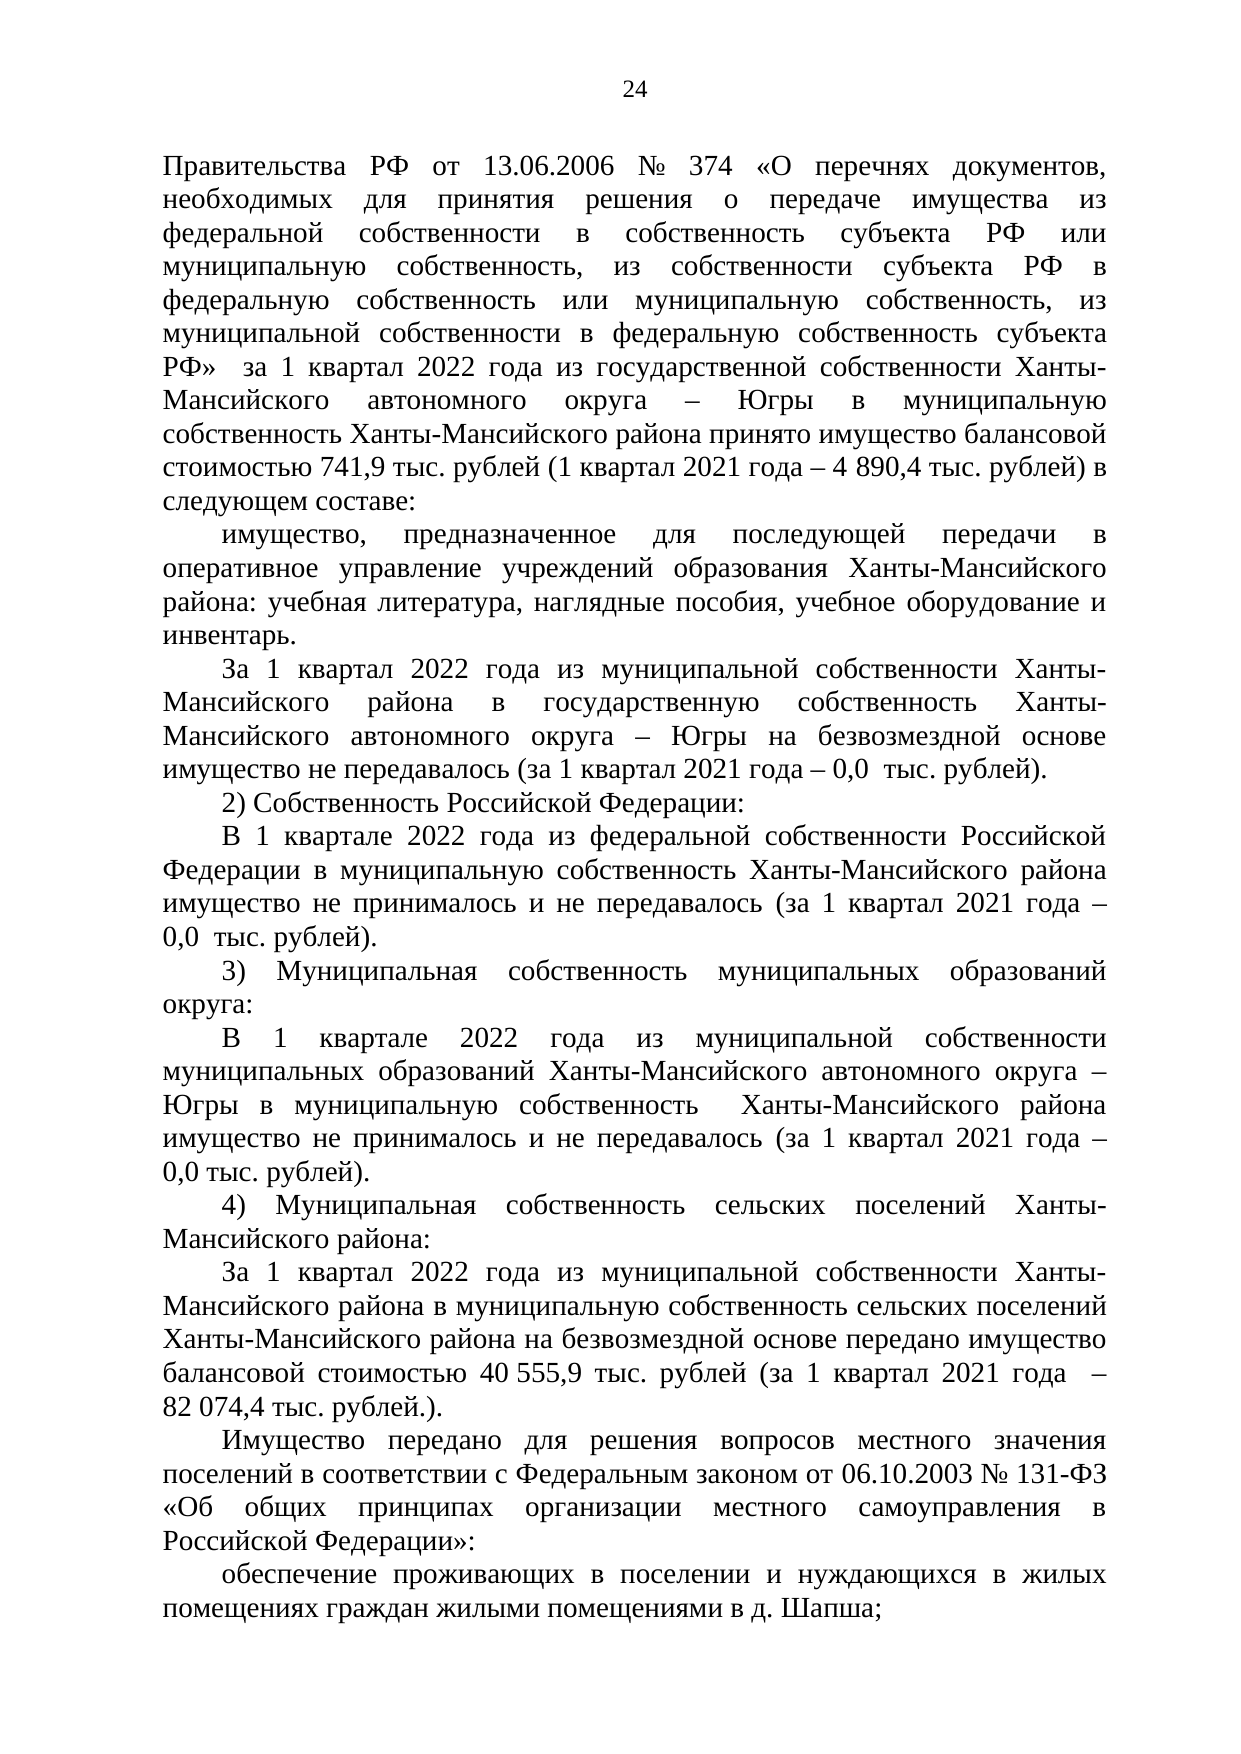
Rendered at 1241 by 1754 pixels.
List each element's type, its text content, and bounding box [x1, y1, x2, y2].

text 4) Муниципальная собственность сельских поселений Ханты-Мансийского района: [162, 1187, 1107, 1254]
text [162, 148, 1107, 517]
text За 1 квартал 2022 года из муниципальной собственности Ханты-Мансийского района в муниципальную собственность сельских поселений Ханты-Мансийского района на безвозмездной основе передано имущество балансовой стоимостью 40 555,9 тыс. рублей (за 1 квартал 2021 года – 82 074,4 тыс. рублей.). [162, 1254, 1107, 1422]
text Имущество передано для решения вопросов местного значения поселений в соответствии с Федеральным законом от 06.10.2003 № 131-ФЗ «Об общих принципах организации местного самоуправления в Российской Федерации»: [162, 1422, 1107, 1556]
text За 1 квартал 2022 года из муниципальной собственности Ханты-Мансийского района в государственную собственность Ханты-Мансийского автономного округа – Югры на безвозмездной основе имущество не передавалось (за 1 квартал 2021 года – 0,0 тыс. рублей). [162, 651, 1107, 785]
text 2) Собственность Российской Федерации: [162, 785, 1107, 818]
text В 1 квартале 2022 года из федеральной собственности Российской Федерации в муниципальную собственность Ханты-Мансийского района имущество не принималось и не передавалось (за 1 квартал 2021 года – 0,0 тыс. рублей). [162, 818, 1107, 953]
text В 1 квартале 2022 года из муниципальной собственности муниципальных образований Ханты-Мансийского автономного округа – Югры в муниципальную собственность Ханты-Мансийского района имущество не принималось и не передавалось (за 1 квартал 2021 года – 0,0 тыс. рублей). [162, 1020, 1107, 1187]
text обеспечение проживающих в поселении и нуждающихся в жилых помещениях граждан жилыми помещениями в д. Шапша; [162, 1556, 1107, 1623]
text 3) Муниципальная собственность муниципальных образований округа: [162, 953, 1107, 1020]
text имущество, предназначенное для последующей передачи в оперативное управление учреждений образования Ханты-Мансийского района: учебная литература, наглядные пособия, учебное оборудование и инвентарь. [162, 517, 1107, 651]
